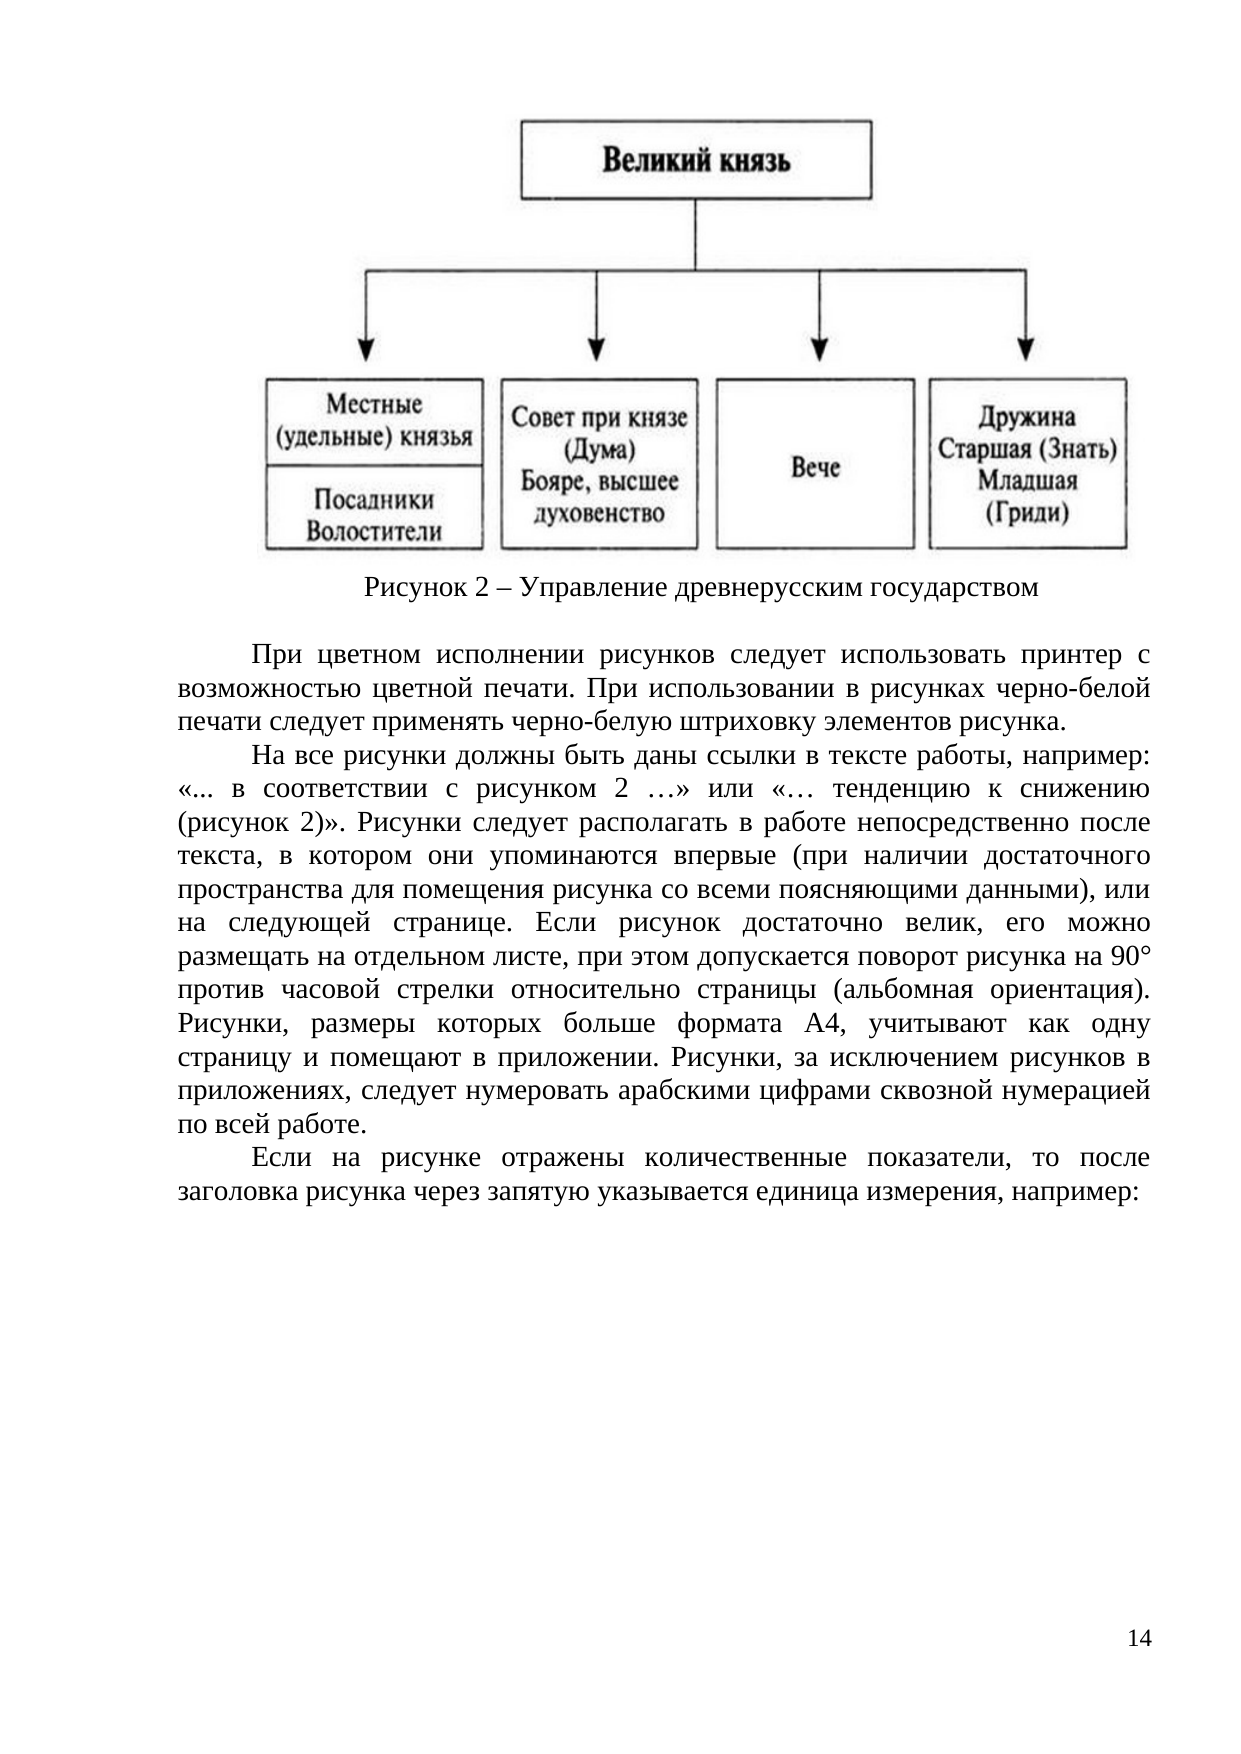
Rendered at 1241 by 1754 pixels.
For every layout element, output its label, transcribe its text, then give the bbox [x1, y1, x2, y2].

text На все рисунки должны быть даны ссылки в тексте работы, например: «... в соответствии с рисунком 2 …» или «… тенденцию к снижению (рисунок 2)». Рисунки следует располагать в работе непосредственно после текста, в котором они упоминаются впервые (при наличии достаточного пространства для помещения рисунка со всеми поясняющими данными), или на следующей странице. Если рисунок достаточно велик, его можно размещать на отдельном листе, при этом допускается поворот рисунка на 90° против часовой стрелки относительно страницы (альбомная ориентация). Рисунки, размеры которых больше формата А4, учитывают как одну страницу и помещают в приложении. Рисунки, за исключением рисунков в приложениях, следует нумеровать арабскими цифрами сквозной нумерацией по всей работе. [177, 737, 1152, 1139]
text При цветном исполнении рисунков следует использовать принтер с возможностью цветной печати. При использовании в рисунках черно-белой печати следует применять черно-белую штриховку элементов рисунка. [177, 636, 1152, 737]
text Рисунок 2 – Управление древнерусским государством [177, 569, 1152, 603]
text Если на рисунке отражены количественные показатели, то после заголовка рисунка через запятую указывается единица измерения, например: [177, 1139, 1152, 1206]
picture [257, 103, 1146, 569]
